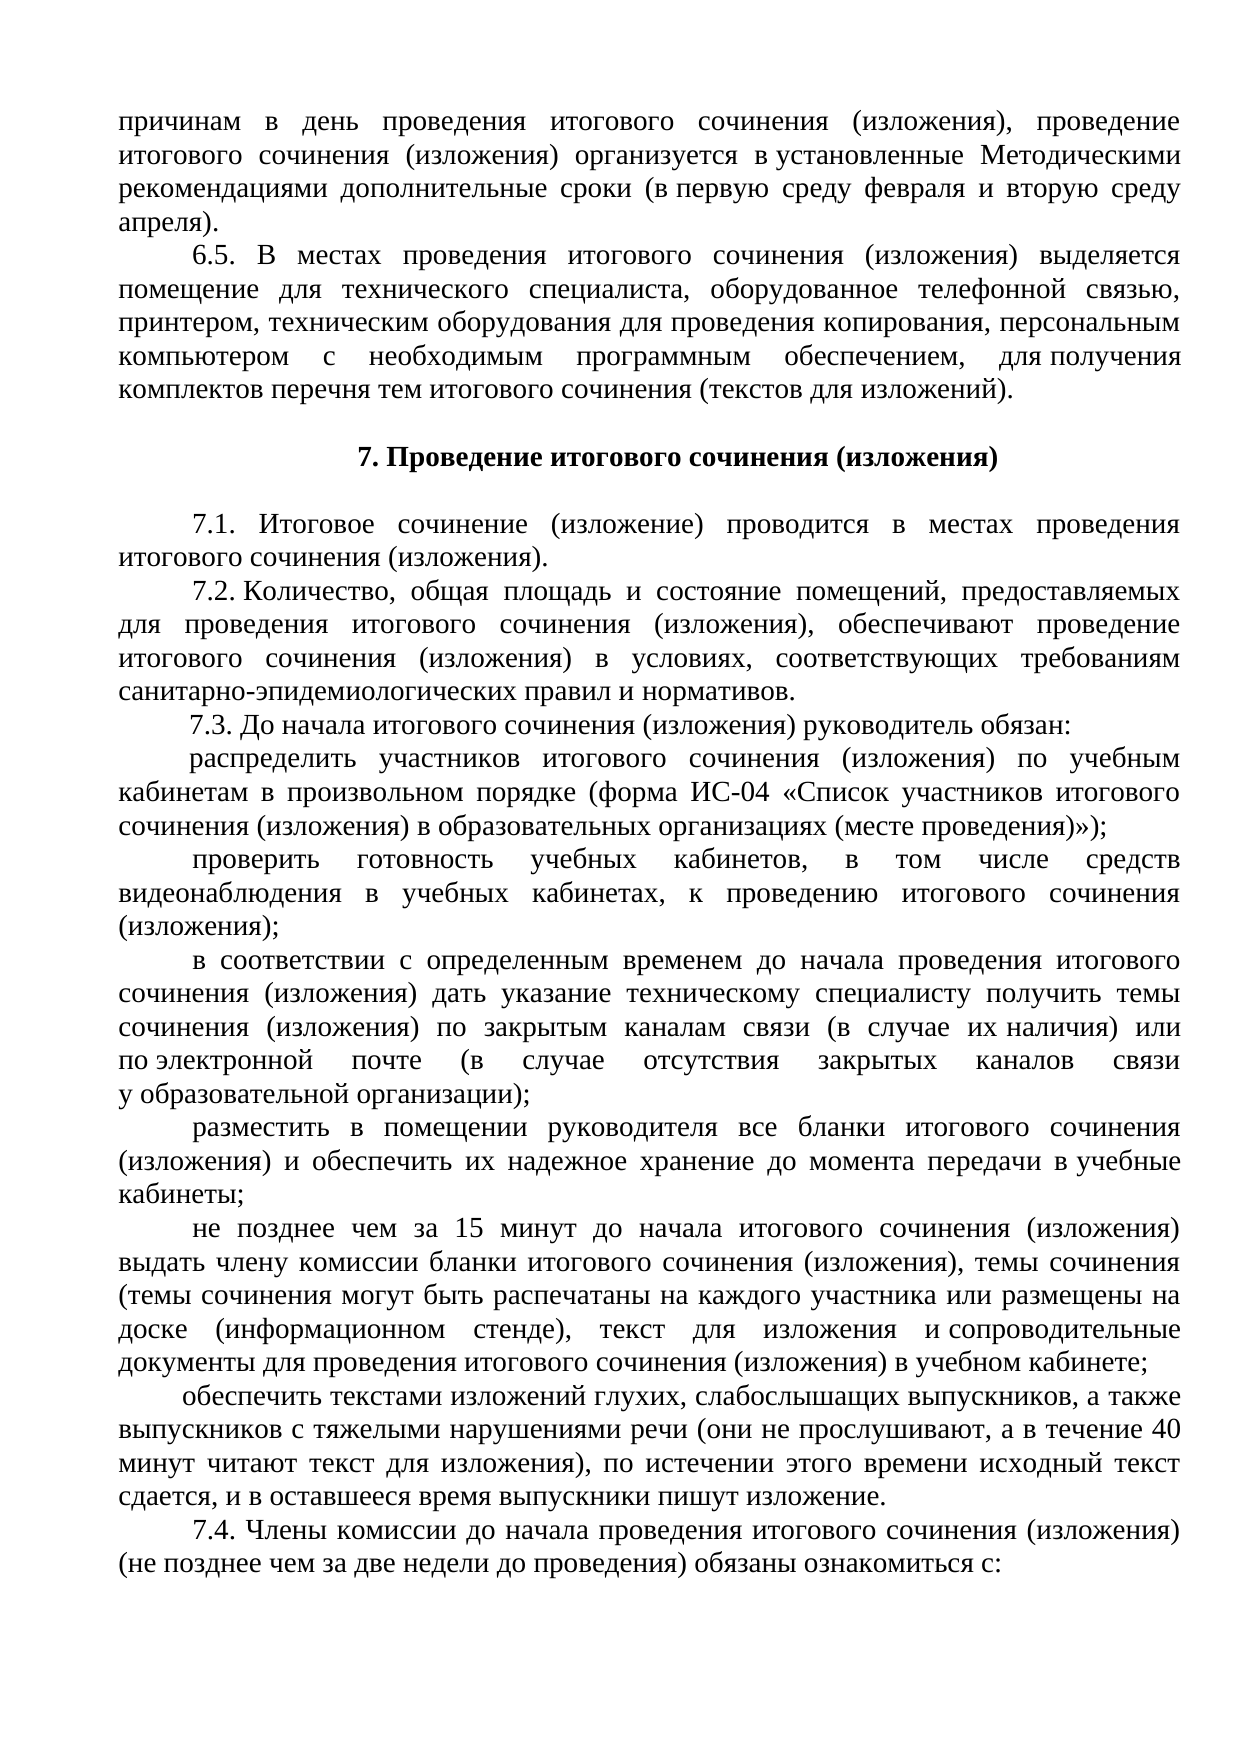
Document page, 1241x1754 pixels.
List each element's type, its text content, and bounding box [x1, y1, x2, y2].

text проверить готовность учебных кабинетов, в том числе средств видеонаблюдения в учебных кабинетах, к проведению итогового сочинения (изложения); [118, 841, 1181, 942]
text 7.3. До начала итогового сочинения (изложения) руководитель обязан: [118, 707, 1181, 741]
text распределить участников итогового сочинения (изложения) по учебным кабинетам в произвольном порядке (форма ИС-04 «Список участников итогового сочинения (изложения) в образовательных организациях (месте проведения)»); [118, 741, 1181, 841]
text разместить в помещении руководителя все бланки итогового сочинения (изложения) и обеспечить их надежное хранение до момента передачи в учебные кабинеты; [118, 1109, 1181, 1210]
text обеспечить текстами изложений глухих, слабослышащих выпускников, а также выпускников с тяжелыми нарушениями речи (они не прослушивают, а в течение 40 минут читают текст для изложения), по истечении этого времени исходный текст сдается, и в оставшееся время выпускники пишут изложение. [118, 1378, 1181, 1512]
text 7. Проведение итогового сочинения (изложения) [118, 439, 1181, 472]
text 7.4. Члены комиссии до начала проведения итогового сочинения (изложения) (не позднее чем за две недели до проведения) обязаны ознакомиться с: [118, 1512, 1181, 1579]
text 7.2. Количество, общая площадь и состояние помещений, предоставляемых для проведения итогового сочинения (изложения), обеспечивают проведение итогового сочинения (изложения) в условиях, соответствующих требованиям санитарно-эпидемиологических правил и нормативов. [118, 573, 1181, 707]
text 6.5. В местах проведения итогового сочинения (изложения) выделяется помещение для технического специалиста, оборудованное телефонной связью, принтером, техническим оборудования для проведения копирования, персональным компьютером с необходимым программным обеспечением, для получения комплектов перечня тем итогового сочинения (текстов для изложений). [118, 237, 1181, 405]
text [118, 103, 1181, 237]
text не позднее чем за 15 минут до начала итогового сочинения (изложения) выдать члену комиссии бланки итогового сочинения (изложения), темы сочинения (темы сочинения могут быть распечатаны на каждого участника или размещены на доске (информационном стенде), текст для изложения и сопроводительные документы для проведения итогового сочинения (изложения) в учебном кабинете; [118, 1210, 1181, 1378]
text в соответствии с определенным временем до начала проведения итогового сочинения (изложения) дать указание техническому специалисту получить темы сочинения (изложения) по закрытым каналам связи (в случае их наличия) или по электронной почте (в случае отсутствия закрытых каналов связи у образовательной организации); [118, 942, 1181, 1109]
text 7.1. Итоговое сочинение (изложение) проводится в местах проведения итогового сочинения (изложения). [118, 506, 1181, 573]
